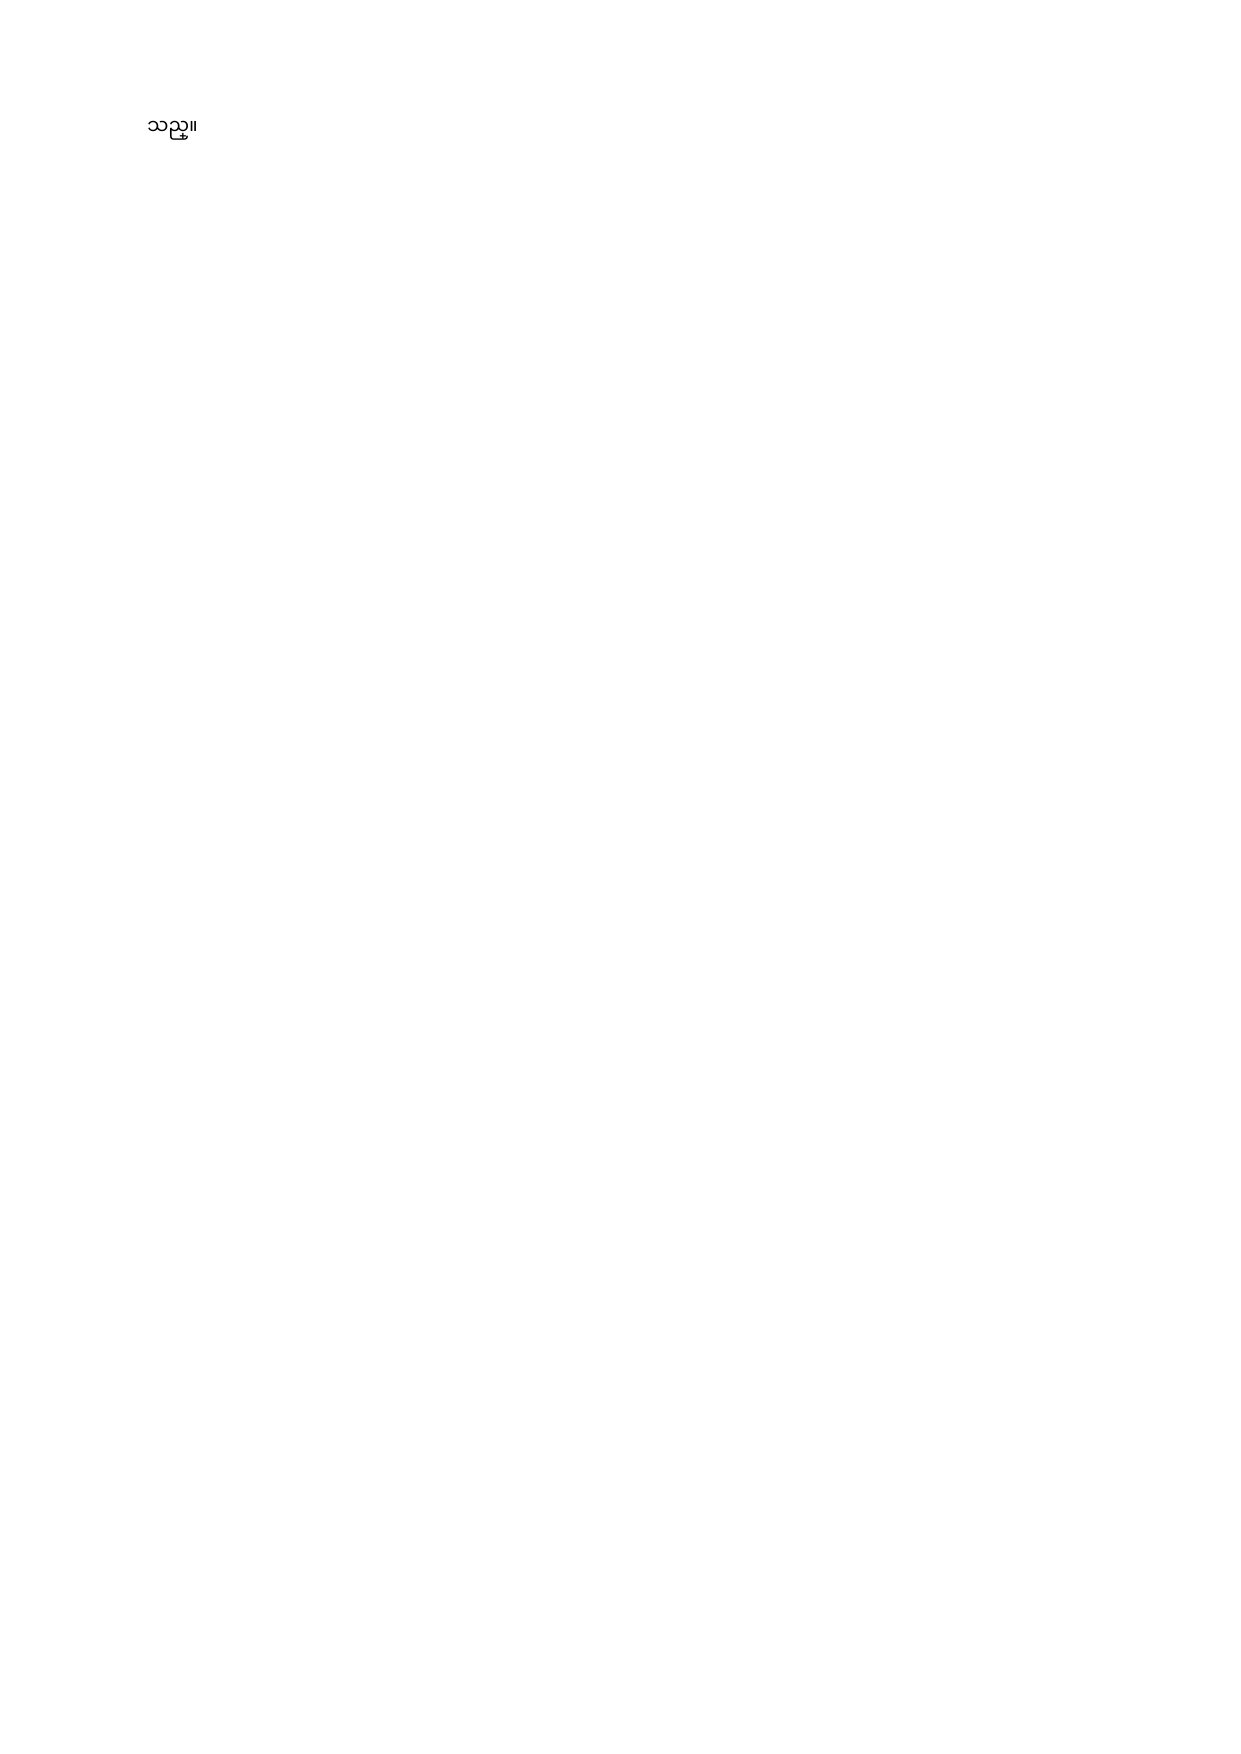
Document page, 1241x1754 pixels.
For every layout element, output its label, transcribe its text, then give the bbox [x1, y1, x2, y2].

list သည္။ [147, 94, 1152, 160]
